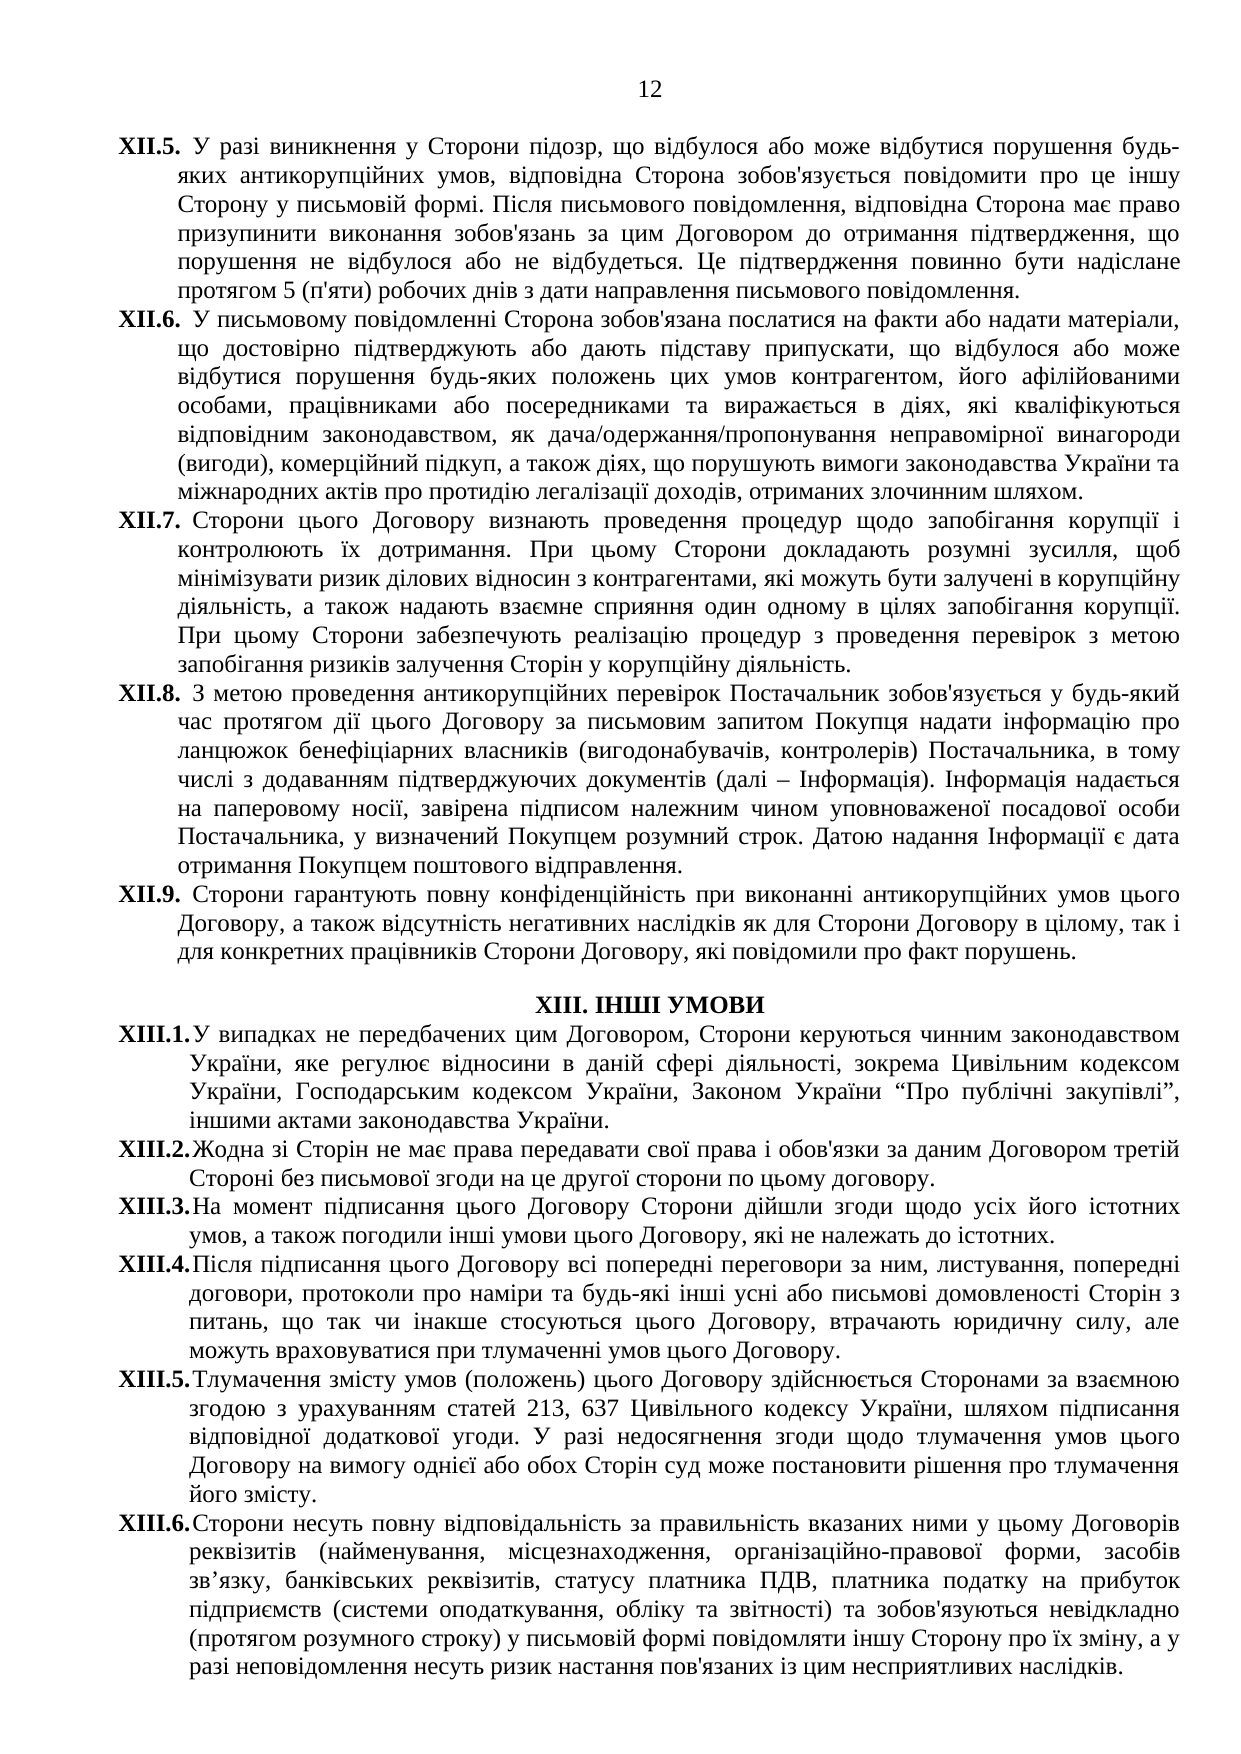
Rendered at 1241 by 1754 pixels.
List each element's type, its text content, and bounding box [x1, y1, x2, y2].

list Сторони несуть повну відповідальність за правильність вказаних ними у цьому Договорів реквізитів (найменування, місцезнаходження, організаційно-правової форми, засобів зв’язку, банківських реквізитів, статусу платника ПДВ, платника податку на прибуток підприємств (системи оподаткування, обліку та звітності) та зобов'язуються невідкладно (протягом розумного строку) у письмовій формі повідомляти іншу Сторону про їх зміну, а у разі неповідомлення несуть ризик настання пов'язаних із цим несприятливих наслідків. [118, 1508, 1181, 1680]
list Сторони гарантують повну конфіденційність при виконанні антикорупційних умов цього Договору, а також відсутність негативних наслідків як для Сторони Договору в цілому, так і для конкретних працівників Сторони Договору, які повідомили про факт порушень. [118, 879, 1181, 965]
list У письмовому повідомленні Сторона зобов'язана послатися на факти або надати матеріали, що достовірно підтверджують або дають підставу припускати, що відбулося або може відбутися порушення будь-яких положень цих умов контрагентом, його афілійованими особами, працівниками або посередниками та виражається в діях, які кваліфікуються відповідним законодавством, як дача/одержання/пропонування неправомірної винагороди (вигоди), комерційний підкуп, а також діях, що порушують вимоги законодавства України та міжнародних актів про протидію легалізації доходів, отриманих злочинним шляхом. [118, 304, 1181, 505]
list Після підписання цього Договору всі попередні переговори за ним, листування, попередні договори, протоколи про наміри та будь-які інші усні або письмові домовленості Сторін з питань, що так чи інакше стосуються цього Договору, втрачають юридичну силу, але можуть враховуватися при тлумаченні умов цього Договору. [118, 1249, 1181, 1364]
list З метою проведення антикорупційних перевірок Постачальник зобов'язується у будь-який час протягом дії цього Договору за письмовим запитом Покупця надати інформацію про ланцюжок бенефіціарних власників (вигодонабувачів, контролерів) Постачальника, в тому числі з додаванням підтверджуючих документів (далі ‒ Інформація). Інформація надається на паперовому носії, завірена підписом належним чином уповноваженої посадової особи Постачальника, у визначений Покупцем розумний строк. Датою надання Інформації є дата отримання Покупцем поштового відправлення. [118, 678, 1181, 879]
list Сторони цього Договору визнають проведення процедур щодо запобігання корупції і контролюють їх дотримання. При цьому Сторони докладають розумні зусилля, щоб мінімізувати ризик ділових відносин з контрагентами, які можуть бути залучені в корупційну діяльність, а також надають взаємне сприяння один одному в цілях запобігання корупції. При цьому Сторони забезпечують реалізацію процедур з проведення перевірок з метою запобігання ризиків залучення Сторін у корупційну діяльність. [118, 505, 1181, 678]
list У разі виникнення у Сторони підозр, що відбулося або може відбутися порушення будь-яких антикорупційних умов, відповідна Сторона зобов'язується повідомити про це іншу Сторону у письмовій формі. Після письмового повідомлення, відповідна Сторона має право призупинити виконання зобов'язань за цим Договором до отримання підтвердження, що порушення не відбулося або не відбудеться. Це підтвердження повинно бути надіслане протягом 5 (п'яти) робочих днів з дати направлення письмового повідомлення. [118, 131, 1181, 304]
list ІНШІ УМОВИ [118, 990, 1181, 1019]
list На момент підписання цього Договору Сторони дійшли згоди щодо усіх його істотних умов, а також погодили інші умови цього Договору, які не належать до істотних. [118, 1191, 1181, 1249]
list Жодна зі Сторін не має права передавати свої права і обов'язки за даним Договором третій Стороні без письмової згоди на це другої сторони по цьому договору. [118, 1134, 1181, 1191]
list У випадках не передбачених цим Договором, Сторони керуються чинним законодавством України, яке регулює відносини в даній сфері діяльності, зокрема Цивільним кодексом України, Господарським кодексом України, Законом України “Про публічні закупівлі”, іншими актами законодавства України. [118, 1019, 1181, 1134]
list Тлумачення змісту умов (положень) цього Договору здійснюється Сторонами за взаємною згодою з урахуванням статей 213, 637 Цивільного кодексу України, шляхом підписання відповідної додаткової угоди. У разі недосягнення згоди щодо тлумачення умов цього Договору на вимогу однієї або обох Сторін суд може постановити рішення про тлумачення його змісту. [118, 1364, 1181, 1508]
